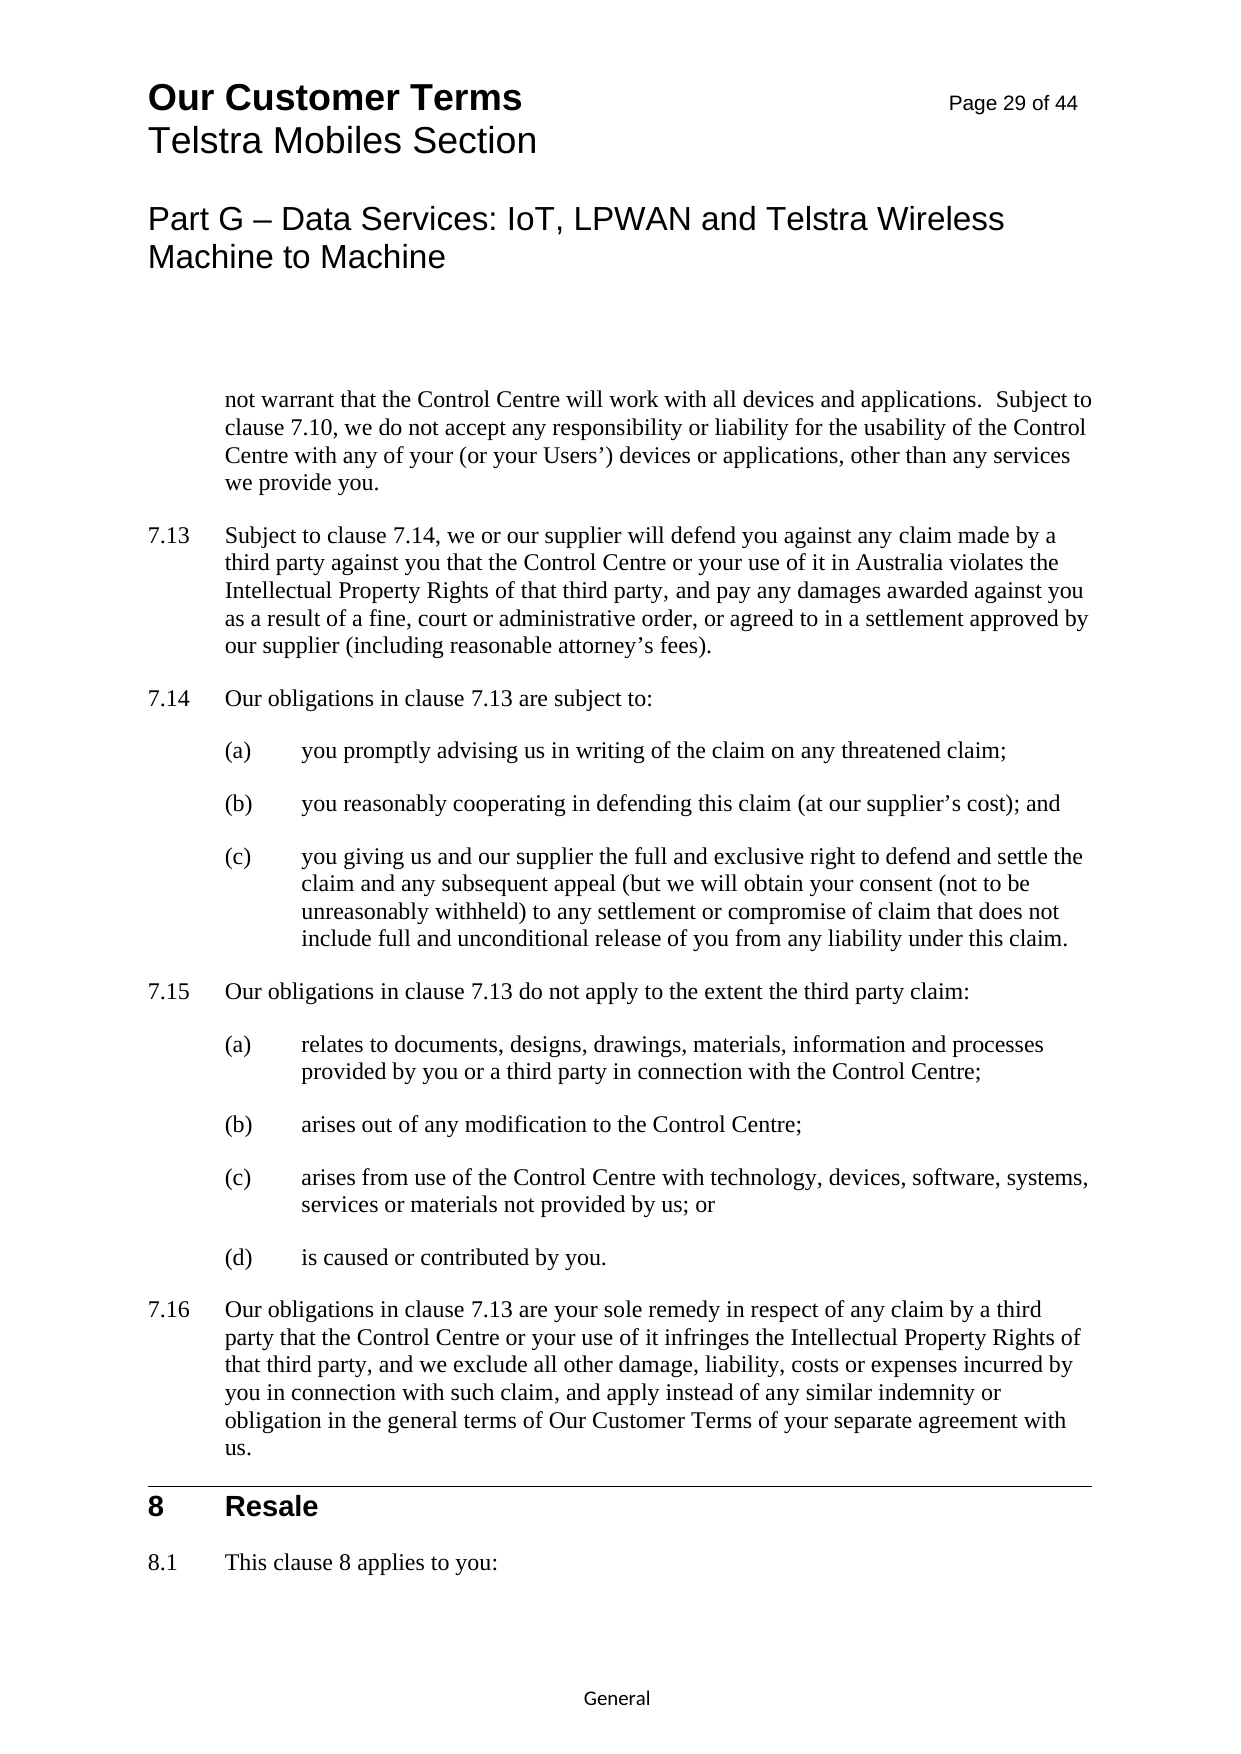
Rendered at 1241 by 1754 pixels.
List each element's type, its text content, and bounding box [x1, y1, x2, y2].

subtitle arises from use of the Control Centre with technology, devices, software, systems, services or materials not provided by us; or [224, 1162, 1092, 1218]
subtitle Resale [148, 1487, 1092, 1523]
subtitle Subject to clause 7.14, we or our supplier will defend you against any claim made by a third party against you that the Control Centre or your use of it in Australia violates the Intellectual Property Rights of that third party, and pay any damages awarded against you as a result of a fine, court or administrative order, or agreed to in a settlement approved by our supplier (including reasonable attorney’s fees). [148, 521, 1092, 659]
subtitle Our obligations in clause 7.13 are your sole remedy in respect of any claim by a third party that the Control Centre or your use of it infringes the Intellectual Property Rights of that third party, and we exclude all other damage, liability, costs or expenses incurred by you in connection with such claim, and apply instead of any similar indemnity or obligation in the general terms of Our Customer Terms of your separate agreement with us. [148, 1295, 1092, 1461]
subtitle you giving us and our supplier the full and exclusive right to defend and settle the claim and any subsequent appeal (but we will obtain your consent (not to be unreasonably withheld) to any settlement or compromise of claim that does not include full and unconditional release of you from any liability under this claim. [224, 842, 1092, 952]
subtitle This clause 8 applies to you: [148, 1548, 1092, 1575]
subtitle Our obligations in clause 7.13 do not apply to the extent the third party claim: [148, 977, 1092, 1005]
subtitle you promptly advising us in writing of the claim on any threatened claim; [224, 736, 1092, 764]
subtitle Our obligations in clause 7.13 are subject to: [148, 684, 1092, 711]
subtitle is caused or contributed by you. [224, 1243, 1092, 1270]
subtitle relates to documents, designs, drawings, materials, information and processes provided by you or a third party in connection with the Control Centre; [224, 1030, 1092, 1085]
subtitle you reasonably cooperating in defending this claim (at our supplier’s cost); and [224, 789, 1092, 817]
subtitle arises out of any modification to the Control Centre; [224, 1110, 1092, 1137]
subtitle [148, 385, 1092, 496]
